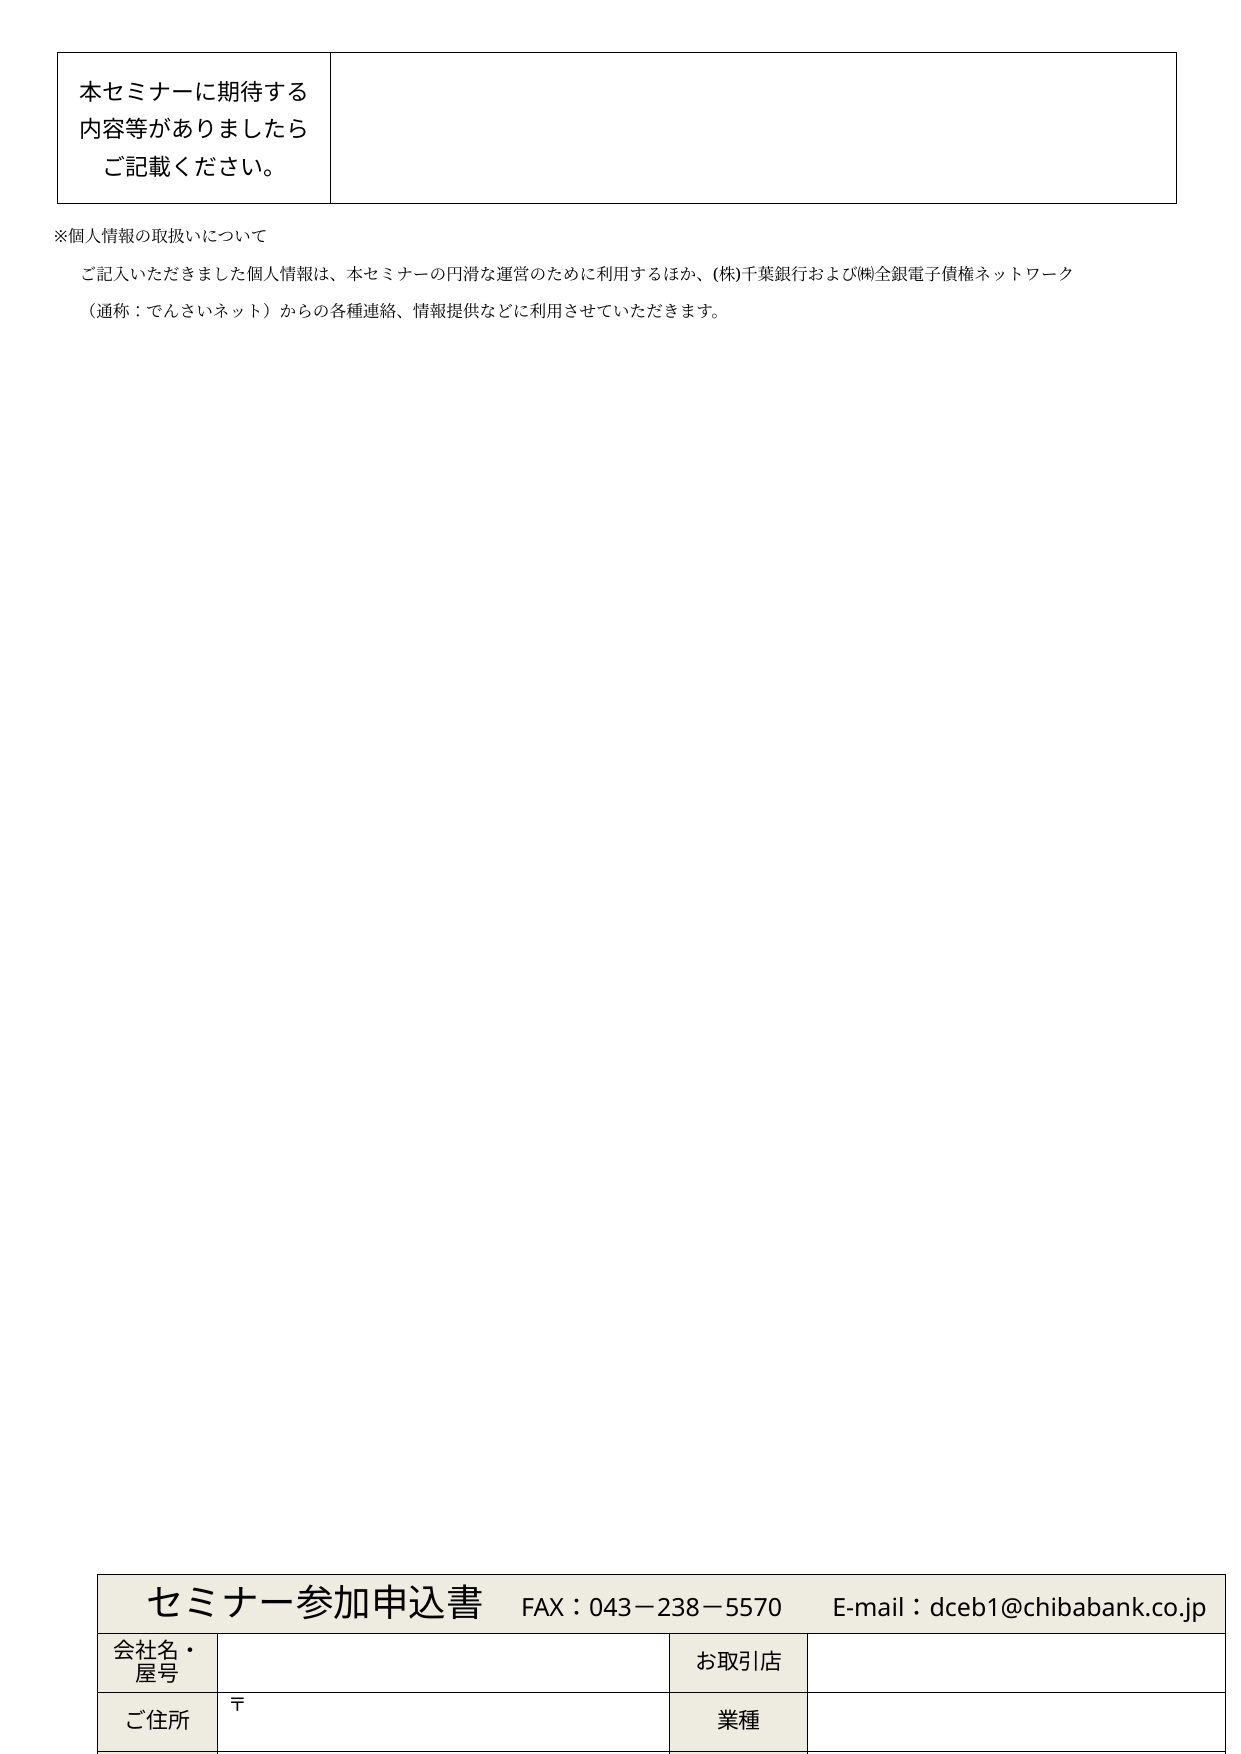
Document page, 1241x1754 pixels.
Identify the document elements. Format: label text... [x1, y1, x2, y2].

table_cell 本セミナーに期待する 内容等がありましたら ご記載ください。 [58, 53, 330, 203]
text ご記入いただきました個人情報は、本セミナーの円滑な運営のために利用するほか、(株)千葉銀行および㈱全銀電子債権ネットワーク [79, 254, 1179, 292]
table_cell [331, 53, 1176, 203]
text ※個人情報の取扱いについて [54, 217, 1179, 254]
text （通称：でんさいネット）からの各種連絡、情報提供などに利用させていただきます。 [79, 292, 1179, 329]
